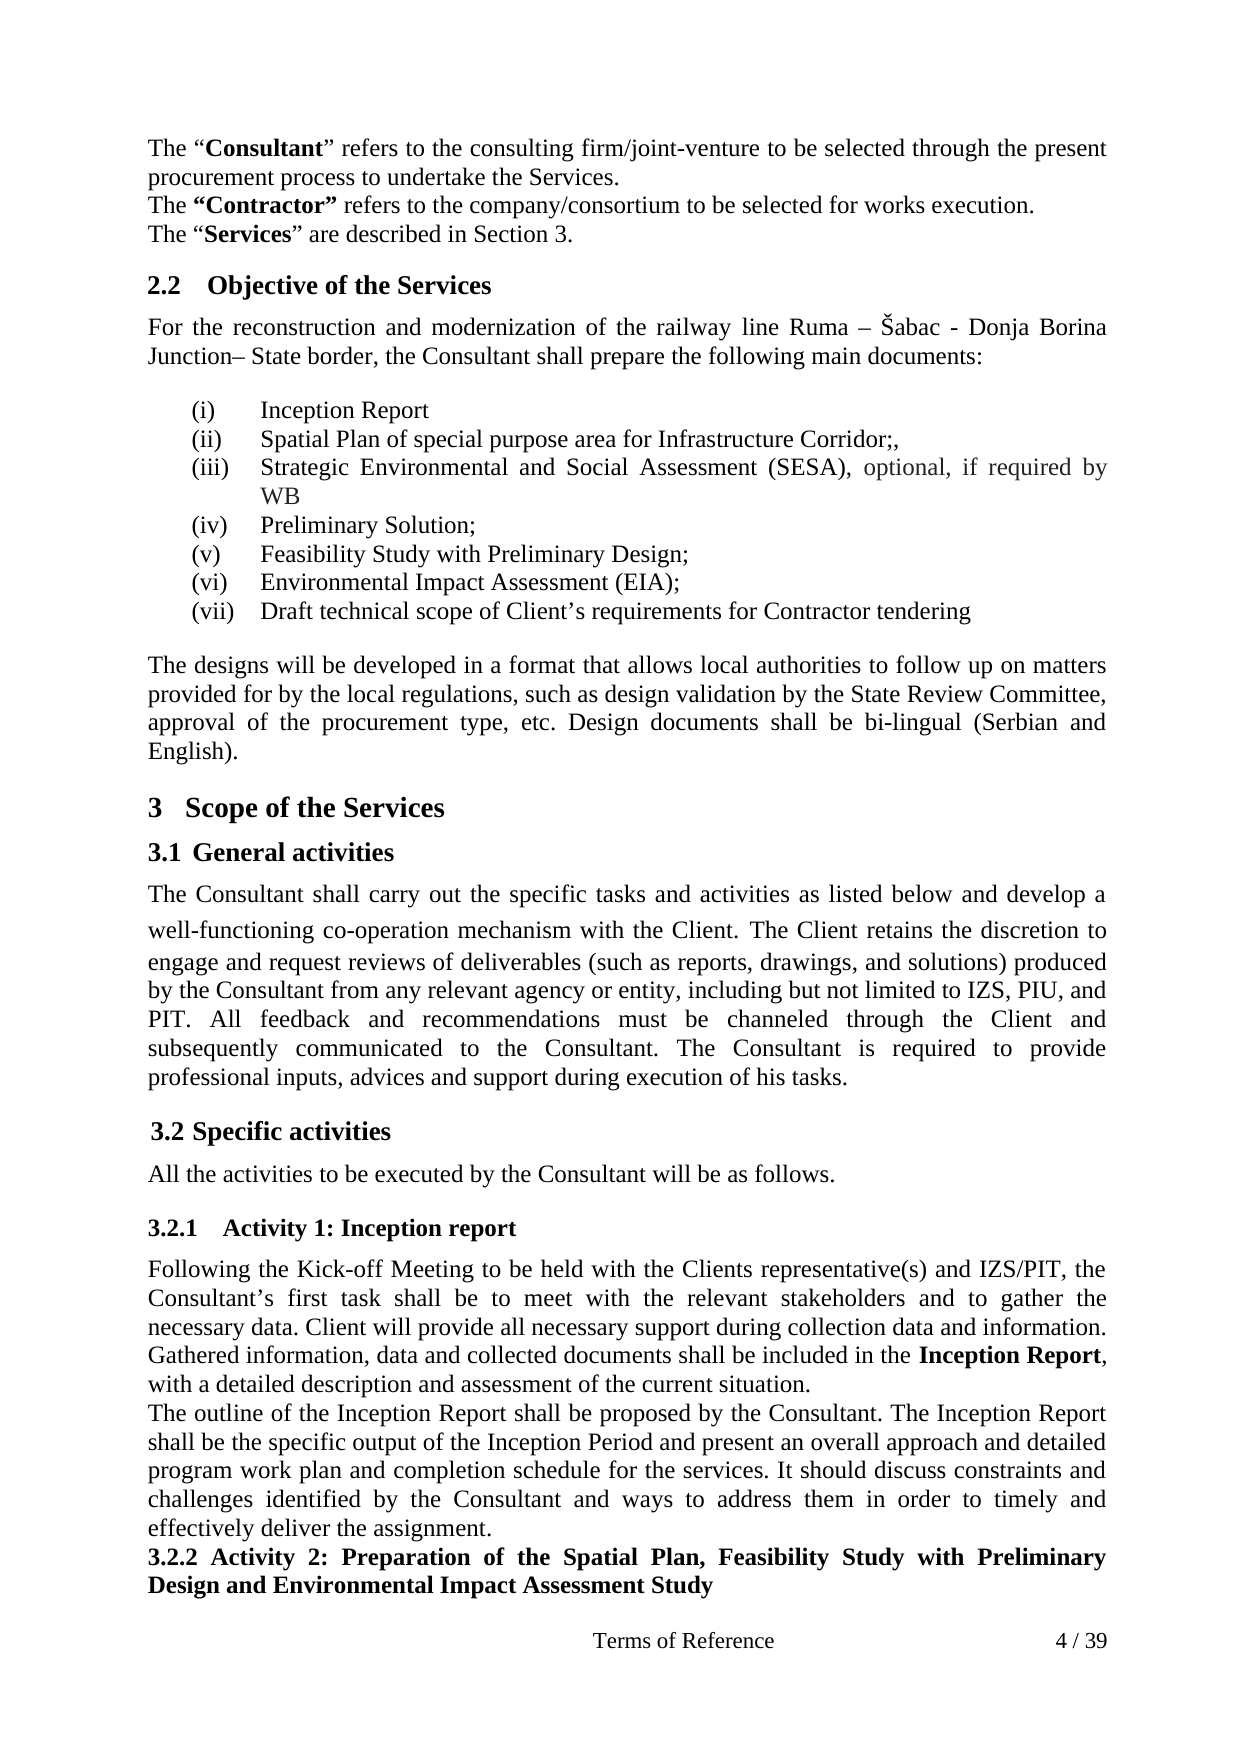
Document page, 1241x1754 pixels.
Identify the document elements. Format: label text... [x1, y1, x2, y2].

text For the reconstruction and modernization of the railway line Ruma – Šabac - Donja Borina Junction– State border, the Consultant shall prepare the following main documents: [148, 312, 1107, 370]
list Spatial Plan of special purpose area for Infrastructure Corridor;, [191, 424, 1107, 452]
text Following the Kick-off Meeting to be held with the Clients representative(s) and IZS/PIT, the Consultant’s first task shall be to meet with the relevant stakeholders and to gather the necessary data. Client will provide all necessary support during collection data and information. Gathered information, data and collected documents shall be included in the Inception Report, with a detailed description and assessment of the current situation. [148, 1254, 1107, 1398]
text The “Contractor” refers to the company/consortium to be selected for works execution. [148, 190, 1107, 219]
text The “Consultant” refers to the consulting firm/joint-venture to be selected through the present procurement process to undertake the Services. [148, 133, 1107, 190]
text 3.2.2 Activity 2: Preparation of the Spatial Plan, Feasibility Study with Preliminary Design and Environmental Impact Assessment Study [148, 1542, 1107, 1599]
text The designs will be developed in a format that allows local authorities to follow up on matters provided for by the local regulations, such as design validation by the State Review Committee, approval of the procurement type, etc. Design documents shall be bi-lingual (Serbian and English). [148, 650, 1107, 765]
subtitle Specific activities [150, 1115, 1107, 1147]
list Preliminary Solution; [191, 510, 1107, 539]
list Strategic Environmental and Social Assessment (SESA), optional, if required by WB [191, 452, 1107, 510]
text The Consultant shall carry out the specific tasks and activities as listed below and develop a well-functioning co-operation mechanism with the Client. The Client retains the discretion to engage and request reviews of deliverables (such as reports, drawings, and solutions) produced by the Consultant from any relevant agency or entity, including but not limited to IZS, PIU, and PIT. All feedback and recommendations must be channeled through the Client and subsequently communicated to the Consultant. The Consultant is required to provide professional inputs, advices and support during execution of his tasks.Top of Form [148, 879, 1107, 1090]
list Environmental Impact Assessment (EIA); [191, 567, 1107, 596]
text All the activities to be executed by the Consultant will be as follows. [148, 1159, 1107, 1188]
subtitle General activities [148, 836, 1107, 867]
list Feasibility Study with Preliminary Design; [191, 539, 1107, 567]
subtitle Scope of the Services [148, 790, 1107, 823]
subtitle Activity 1: Inception report [148, 1213, 1107, 1242]
list Inception Report [191, 395, 1107, 424]
text The “Services” are described in Section 3. [148, 219, 1107, 248]
text The outline of the Inception Report shall be proposed by the Consultant. The Inception Report shall be the specific output of the Inception Period and present an overall approach and detailed program work plan and completion schedule for the services. It should discuss constraints and challenges identified by the Consultant and ways to address them in order to timely and effectively deliver the assignment. [148, 1398, 1107, 1542]
list Draft technical scope of Client’s requirements for Contractor tendering [191, 596, 1107, 625]
subtitle Objective of the Services [147, 269, 1107, 300]
